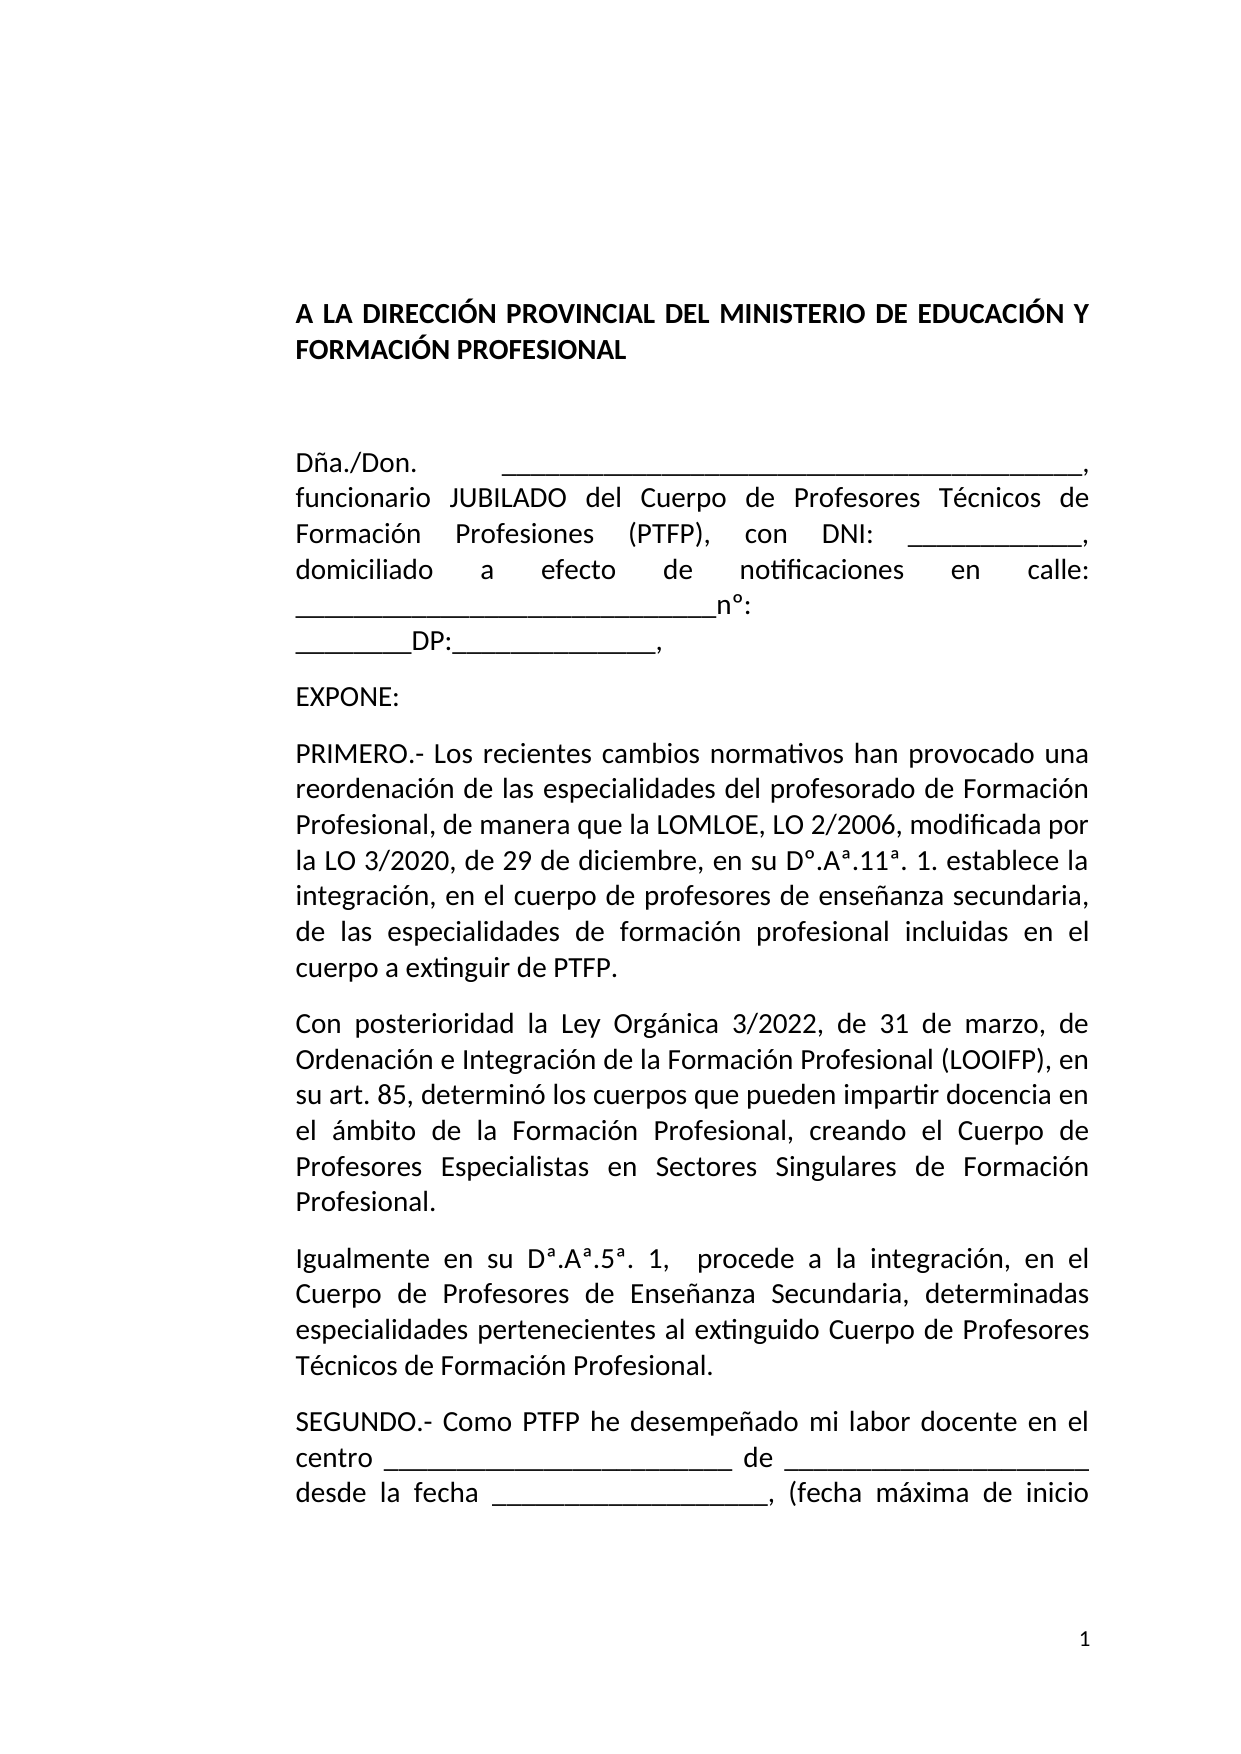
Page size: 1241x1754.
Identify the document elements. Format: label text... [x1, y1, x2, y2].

text EXPONE: [295, 678, 1090, 714]
text PRIMERO.- Los recientes cambios normativos han provocado una reordenación de las especialidades del profesorado de Formación Profesional, de manera que la LOMLOE, LO 2/2006, modificada por la LO 3/2020, de 29 de diciembre, en su Dº.Aª.11ª. 1. establece la integración, en el cuerpo de profesores de enseñanza secundaria, de las especialidades de formación profesional incluidas en el cuerpo a extinguir de PTFP. [295, 735, 1090, 984]
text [295, 1403, 1090, 1510]
text Igualmente en su Dª.Aª.5ª. 1, procede a la integración, en el Cuerpo de Profesores de Enseñanza Secundaria, determinadas especialidades pertenecientes al extinguido Cuerpo de Profesores Técnicos de Formación Profesional. [295, 1240, 1090, 1382]
text A LA DIRECCIÓN PROVINCIAL DEL MINISTERIO DE EDUCACIÓN Y FORMACIÓN PROFESIONAL [295, 295, 1090, 367]
text Con posterioridad la Ley Orgánica 3/2022, de 31 de marzo, de Ordenación e Integración de la Formación Profesional (LOOIFP), en su art. 85, determinó los cuerpos que pueden impartir docencia en el ámbito de la Formación Profesional, creando el Cuerpo de Profesores Especialistas en Sectores Singulares de Formación Profesional. [295, 1005, 1090, 1219]
text Dña./Don. ________________________________________, funcionario JUBILADO del Cuerpo de Profesores Técnicos de Formación Profesiones (PTFP), con DNI: ____________, domiciliado a efecto de notificaciones en calle: _____________________________nº: ________DP:______________, [295, 444, 1090, 658]
